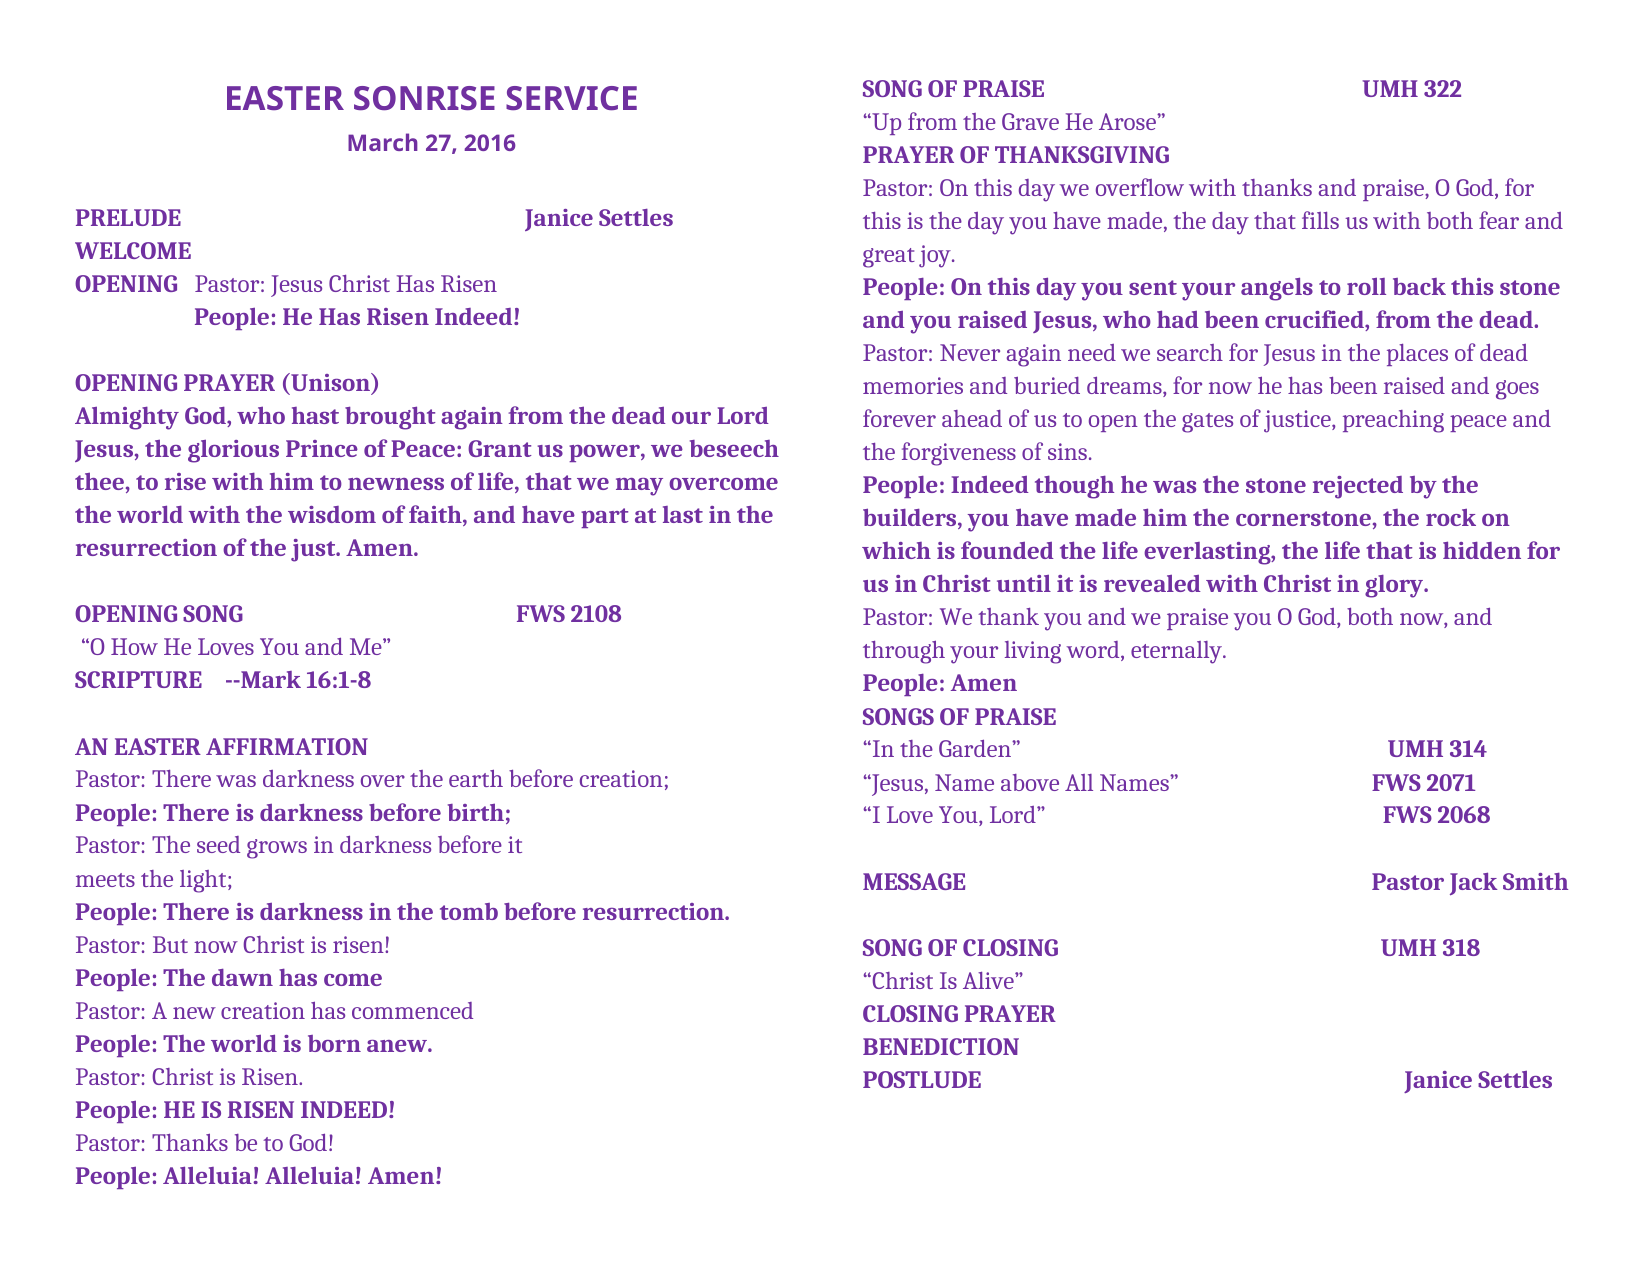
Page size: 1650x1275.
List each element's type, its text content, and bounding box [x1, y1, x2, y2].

text SONGS OF PRAISE [862, 702, 1575, 731]
text People: He Has Risen Indeed! [75, 303, 787, 332]
text Pastor: The seed grows in darkness before it [75, 831, 787, 860]
text Pastor: We thank you and we praise you O God, both now, and through your living word, eternally. [862, 603, 1575, 665]
text “In the Garden” UMH 314 [862, 735, 1575, 764]
text “I Love You, Lord” FWS 2068 [862, 801, 1575, 830]
text “Jesus, Name above All Names” FWS 2071 [862, 768, 1575, 797]
text OPENING PRAYER (Unison) [75, 369, 787, 398]
text Almighty God, who hast brought again from the dead our Lord Jesus, the glorious Prince of Peace: Grant us power, we beseech thee, to rise with him to newness of life, that we may overcome the world with the wisdom of faith, and have part at last in the resurrection of the just. Amen. [75, 402, 787, 563]
text “O How He Loves You and Me” [75, 633, 787, 662]
text March 27, 2016 [75, 127, 787, 158]
text EASTER SONRISE SERVICE [75, 75, 787, 120]
text MESSAGE Pastor Jack Smith [862, 867, 1575, 896]
text WELCOME [75, 237, 787, 266]
text SONG OF CLOSING UMH 318 [862, 933, 1575, 962]
text Pastor: Christ is Risen. [75, 1063, 787, 1091]
text BENEDICTION [862, 1033, 1575, 1061]
text People: Amen [862, 669, 1575, 698]
text PRELUDE Janice Settles [75, 204, 787, 233]
text People: Indeed though he was the stone rejected by the builders, you have made him the cornerstone, the rock on which is founded the life everlasting, the life that is hidden for us in Christ until it is revealed with Christ in glory. [862, 471, 1575, 599]
text Pastor: On this day we overflow with thanks and praise, O God, for this is the day you have made, the day that fills us with both fear and great joy. [862, 174, 1575, 269]
text People: There is darkness before birth; [75, 798, 787, 827]
text Pastor: A new creation has commenced [75, 997, 787, 1025]
text SONG OF PRAISE UMH 322 [862, 75, 1575, 104]
text People: The world is born anew. [75, 1029, 787, 1058]
text PRAYER OF THANKSGIVING [862, 141, 1575, 170]
text SCRIPTURE --Mark 16:1-8 [75, 666, 787, 695]
text Pastor: Never again need we search for Jesus in the places of dead memories and buried dreams, for now he has been raised and goes forever ahead of us to open the gates of justice, preaching peace and the forgiveness of sins. [862, 339, 1575, 467]
text OPENING SONG FWS 2108 [75, 600, 787, 629]
text meets the light; [75, 864, 787, 893]
text “Up from the Grave He Arose” [862, 108, 1575, 137]
text People: Alleluia! Alleluia! Amen! [75, 1162, 787, 1190]
text CLOSING PRAYER [862, 999, 1575, 1028]
text People: HE IS RISEN INDEED! [75, 1096, 787, 1124]
text OPENING Pastor: Jesus Christ Has Risen [75, 270, 787, 299]
text Pastor: Thanks be to God! [75, 1129, 787, 1157]
text People: The dawn has come [75, 963, 787, 992]
text POSTLUDE Janice Settles [862, 1066, 1575, 1094]
text AN EASTER AFFIRMATION [75, 732, 787, 761]
text “Christ Is Alive” [862, 967, 1575, 995]
text People: There is darkness in the tomb before resurrection. [75, 897, 787, 926]
text People: On this day you sent your angels to roll back this stone and you raised Jesus, who had been crucified, from the dead. [862, 273, 1575, 335]
text Pastor: There was darkness over the earth before creation; [75, 765, 787, 794]
text Pastor: But now Christ is risen! [75, 931, 787, 959]
